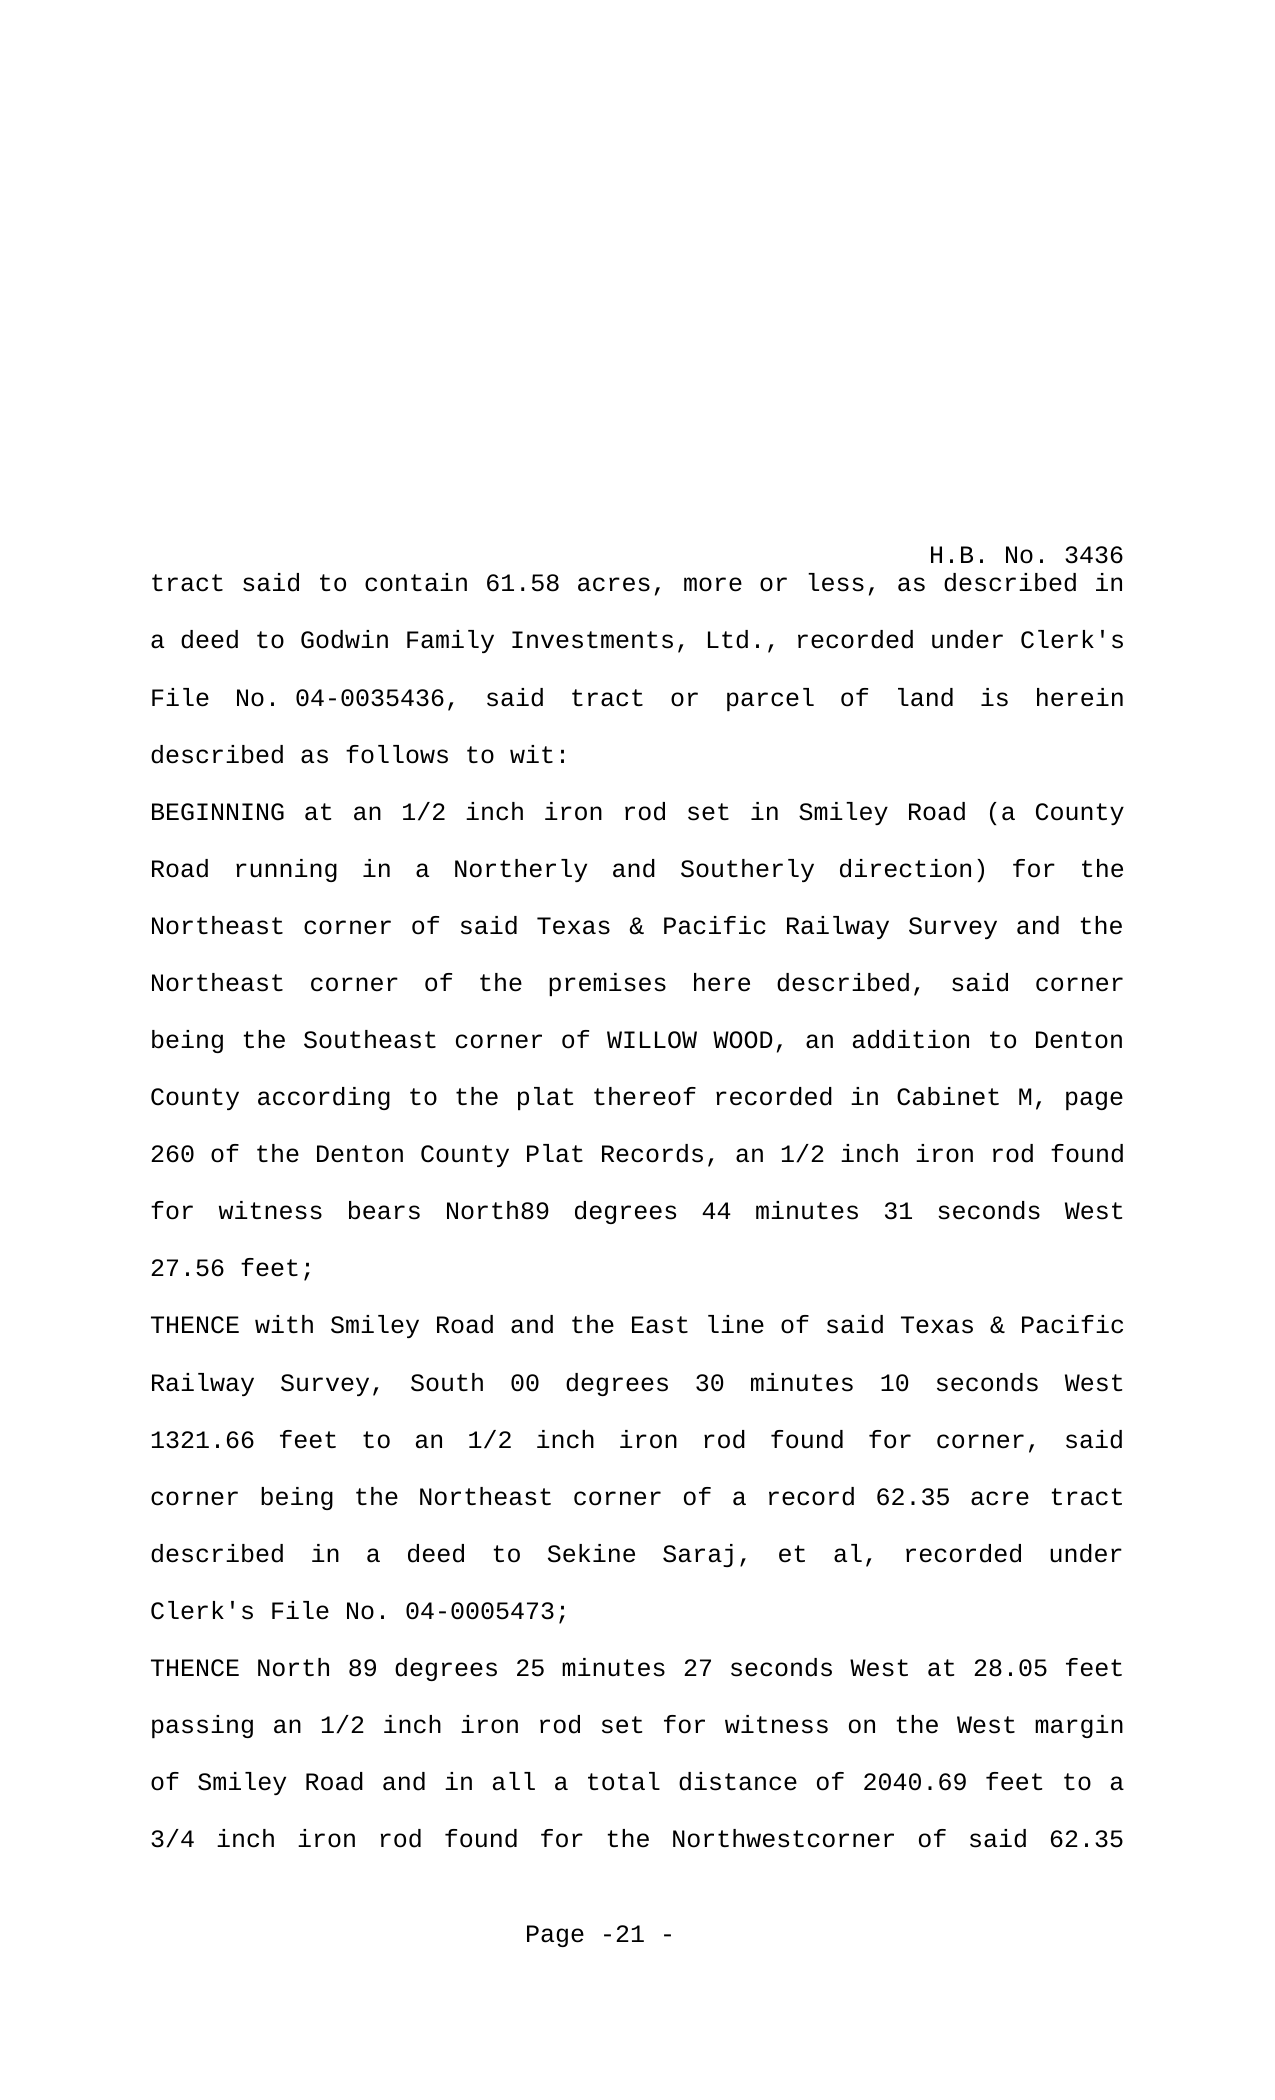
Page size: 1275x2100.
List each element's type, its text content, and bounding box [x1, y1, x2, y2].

text THENCE with Smiley Road and the East line of said Texas & Pacific Railway Survey, South 00 degrees 30 minutes 10 seconds West 1321.66 feet to an 1/2 inch iron rod found for corner, said corner being the Northeast corner of a record 62.35 acre tract described in a deed to Sekine Saraj, et al, recorded under Clerk's File No. 04-0005473; [150, 1313, 1125, 1627]
text BEGINNING at an 1/2 inch iron rod set in Smiley Road (a County Road running in a Northerly and Southerly direction) for the Northeast corner of said Texas & Pacific Railway Survey and the Northeast corner of the premises here described, said corner being the Southeast corner of WILLOW WOOD, an addition to Denton County according to the plat thereof recorded in Cabinet M, page 260 of the Denton County Plat Records, an 1/2 inch iron rod found for witness bears North89 degrees 44 minutes 31 seconds West 27.56 feet; [150, 799, 1125, 1284]
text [150, 1655, 1125, 1855]
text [150, 571, 1125, 771]
